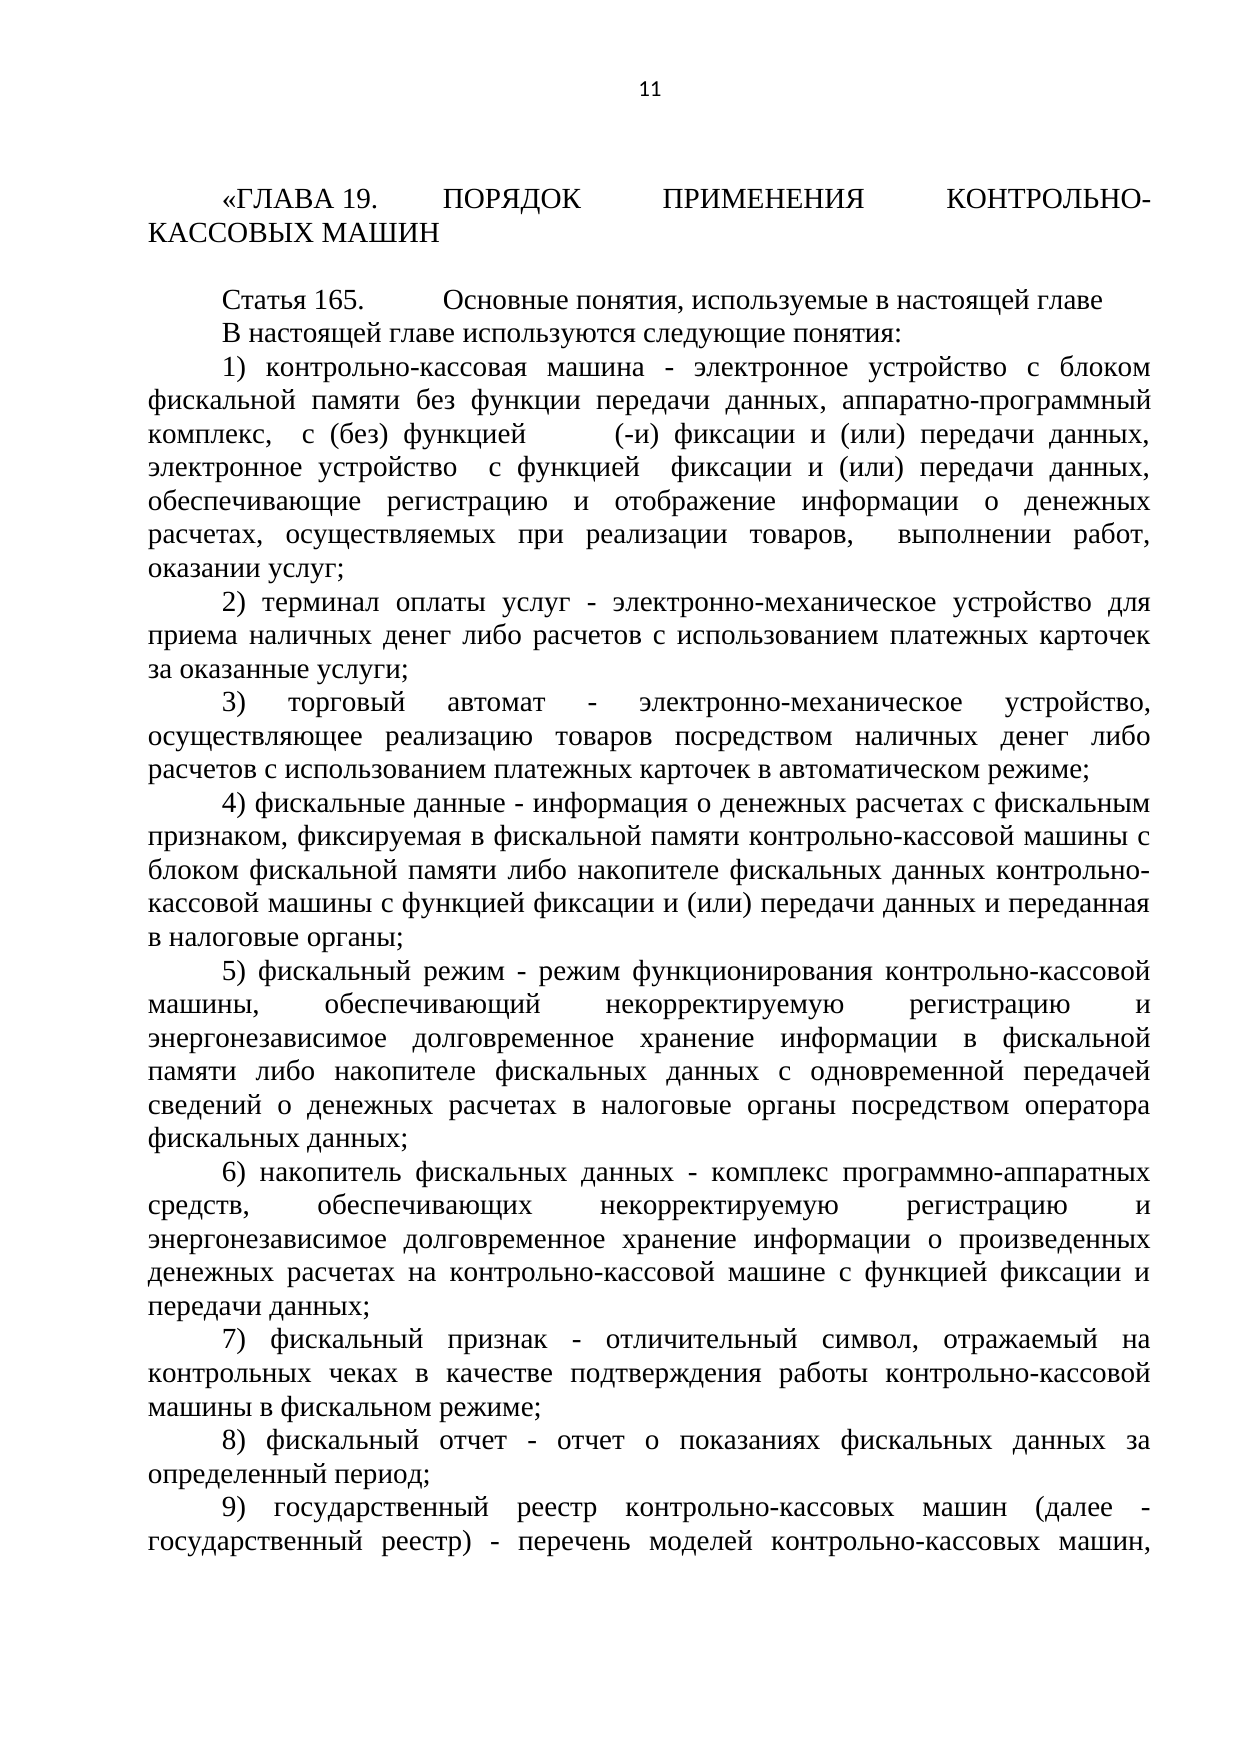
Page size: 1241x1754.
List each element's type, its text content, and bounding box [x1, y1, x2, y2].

text «ГЛАВА 19. ПОРЯДОК ПРИМЕНЕНИЯ КОНТРОЛЬНО-КАССОВЫХ МАШИН [148, 181, 1152, 248]
text 6) накопитель фискальных данных - комплекс программно-аппаратных средств, обеспечивающих некорректируемую регистрацию и энергонезависимое долговременное хранение информации о произведенных денежных расчетах на контрольно-кассовой машине с функцией фиксации и передачи данных; [148, 1154, 1152, 1322]
text 7) фискальный признак - отличительный символ, отражаемый на контрольных чеках в качестве подтверждения работы контрольно-кассовой машины в фискальном режиме; [148, 1322, 1152, 1422]
text 1) контрольно-кассовая машина - электронное устройство с блоком фискальной памяти без функции передачи данных, аппаратно-программный комплекс, с (без) функцией (-и) фиксации и (или) передачи данных, электронное устройство с функцией фиксации и (или) передачи данных, обеспечивающие регистрацию и отображение информации о денежных расчетах, осуществляемых при реализации товаров, выполнении работ, оказании услуг; [148, 349, 1152, 584]
text В настоящей главе используются следующие понятия: [148, 315, 1152, 349]
text 2) терминал оплаты услуг - электронно-механическое устройство для приема наличных денег либо расчетов с использованием платежных карточек за оказанные услуги; [148, 584, 1152, 684]
text Статья 165. Основные понятия, используемые в настоящей главе [148, 282, 1152, 315]
text 4) фискальные данные - информация о денежных расчетах с фискальным признаком, фиксируемая в фискальной памяти контрольно-кассовой машины с блоком фискальной памяти либо накопителе фискальных данных контрольно-кассовой машины с функцией фиксации и (или) передачи данных и переданная в налоговые органы; [148, 785, 1152, 953]
text 8) фискальный отчет - отчет о показаниях фискальных данных за определенный период; [148, 1422, 1152, 1489]
text 3) торговый автомат - электронно-механическое устройство, осуществляющее реализацию товаров посредством наличных денег либо расчетов с использованием платежных карточек в автоматическом режиме; [148, 684, 1152, 785]
text 5) фискальный режим - режим функционирования контрольно-кассовой машины, обеспечивающий некорректируемую регистрацию и энергонезависимое долговременное хранение информации в фискальной памяти либо накопителе фискальных данных с одновременной передачей сведений о денежных расчетах в налоговые органы посредством оператора фискальных данных; [148, 953, 1152, 1154]
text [148, 1489, 1152, 1556]
